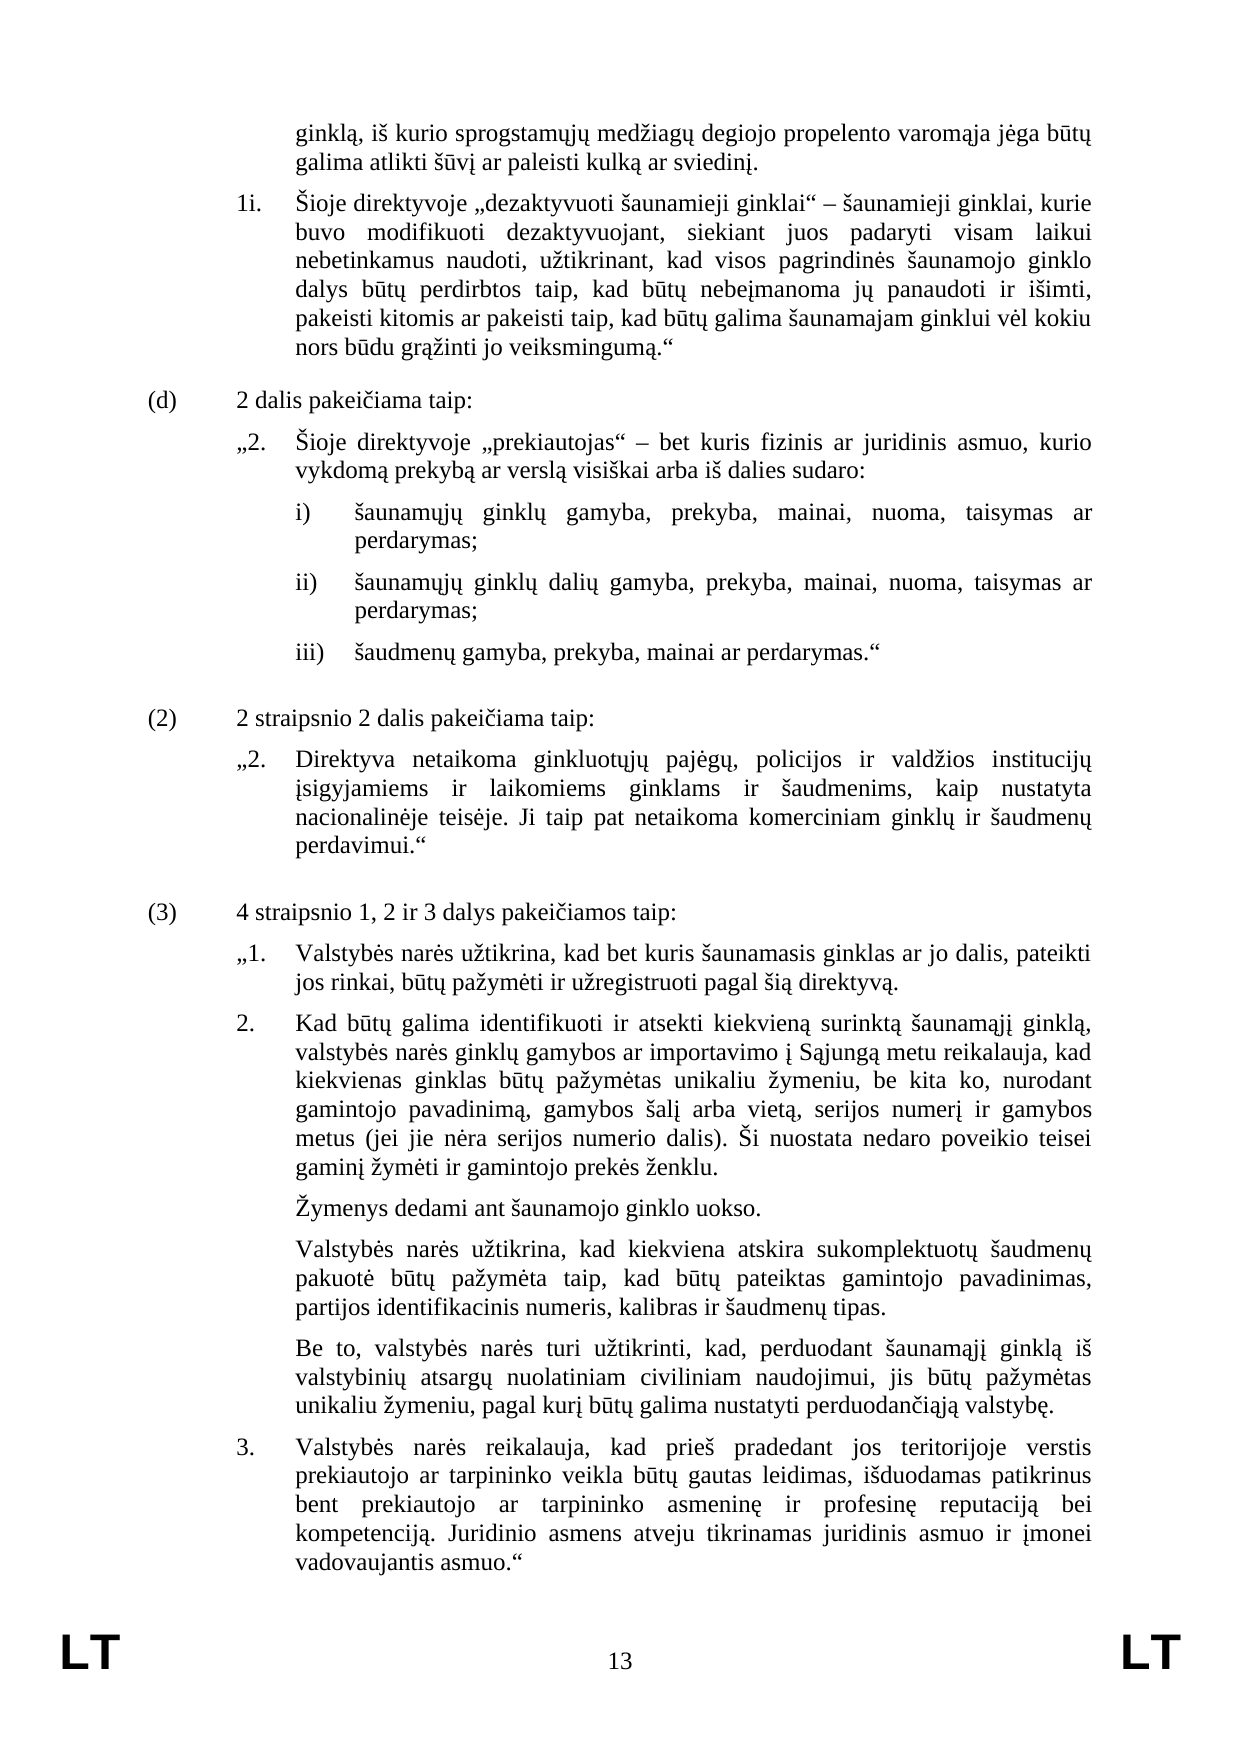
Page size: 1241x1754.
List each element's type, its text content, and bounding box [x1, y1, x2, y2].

text „1. Valstybės narės užtikrina, kad bet kuris šaunamasis ginklas ar jo dalis, pateikti jos rinkai, būtų pažymėti ir užregistruoti pagal šią direktyvą. [236, 938, 1093, 996]
text 2 straipsnio 2 dalis pakeičiama taip: [148, 703, 1093, 732]
text iii) šaudmenų gamyba, prekyba, mainai ar perdarymas.“ [295, 637, 1093, 666]
text 1i. Šioje direktyvoje „dezaktyvuoti šaunamieji ginklai“ – šaunamieji ginklai, kurie buvo modifikuoti dezaktyvuojant, siekiant juos padaryti visam laikui nebetinkamus naudoti, užtikrinant, kad visos pagrindinės šaunamojo ginklo dalys būtų perdirbtos taip, kad būtų nebeįmanoma jų panaudoti ir išimti, pakeisti kitomis ar pakeisti taip, kad būtų galima šaunamajam ginklui vėl kokiu nors būdu grąžinti jo veiksmingumą.“ [236, 188, 1093, 361]
text Valstybės narės užtikrina, kad kiekviena atskira sukomplektuotų šaudmenų pakuotė būtų pažymėta taip, kad būtų pateiktas gamintojo pavadinimas, partijos identifikacinis numeris, kalibras ir šaudmenų tipas. [295, 1234, 1093, 1321]
text „2. Direktyva netaikoma ginkluotųjų pajėgų, policijos ir valdžios institucijų įsigyjamiems ir laikomiems ginklams ir šaudmenims, kaip nustatyta nacionalinėje teisėje. Ji taip pat netaikoma komerciniam ginklų ir šaudmenų perdavimui.“ [236, 744, 1093, 859]
text i) šaunamųjų ginklų gamyba, prekyba, mainai, nuoma, taisymas ar perdarymas; [295, 497, 1093, 554]
text „2. Šioje direktyvoje „prekiautojas“ – bet kuris fizinis ar juridinis asmuo, kurio vykdomą prekybą ar verslą visiškai arba iš dalies sudaro: [236, 427, 1093, 484]
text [236, 118, 1093, 176]
text Be to, valstybės narės turi užtikrinti, kad, perduodant šaunamąjį ginklą iš valstybinių atsargų nuolatiniam civiliniam naudojimui, jis būtų pažymėtas unikaliu žymeniu, pagal kurį būtų galima nustatyti perduodančiąją valstybę. [295, 1333, 1093, 1419]
text 4 straipsnio 1, 2 ir 3 dalys pakeičiamos taip: [148, 897, 1093, 926]
text Žymenys dedami ant šaunamojo ginklo uokso. [295, 1193, 1093, 1222]
text ii) šaunamųjų ginklų dalių gamyba, prekyba, mainai, nuoma, taisymas ar perdarymas; [295, 567, 1093, 624]
text 3. Valstybės narės reikalauja, kad prieš pradedant jos teritorijoje verstis prekiautojo ar tarpininko veikla būtų gautas leidimas, išduodamas patikrinus bent prekiautojo ar tarpininko asmeninę ir profesinę reputaciją bei kompetenciją. Juridinio asmens atveju tikrinamas juridinis asmuo ir įmonei vadovaujantis asmuo.“ [236, 1432, 1093, 1576]
text 2 dalis pakeičiama taip: [148, 386, 1093, 414]
text 2. Kad būtų galima identifikuoti ir atsekti kiekvieną surinktą šaunamąjį ginklą, valstybės narės ginklų gamybos ar importavimo į Sąjungą metu reikalauja, kad kiekvienas ginklas būtų pažymėtas unikaliu žymeniu, be kita ko, nurodant gamintojo pavadinimą, gamybos šalį arba vietą, serijos numerį ir gamybos metus (jei jie nėra serijos numerio dalis). Ši nuostata nedaro poveikio teisei gaminį žymėti ir gamintojo prekės ženklu. [236, 1008, 1093, 1181]
